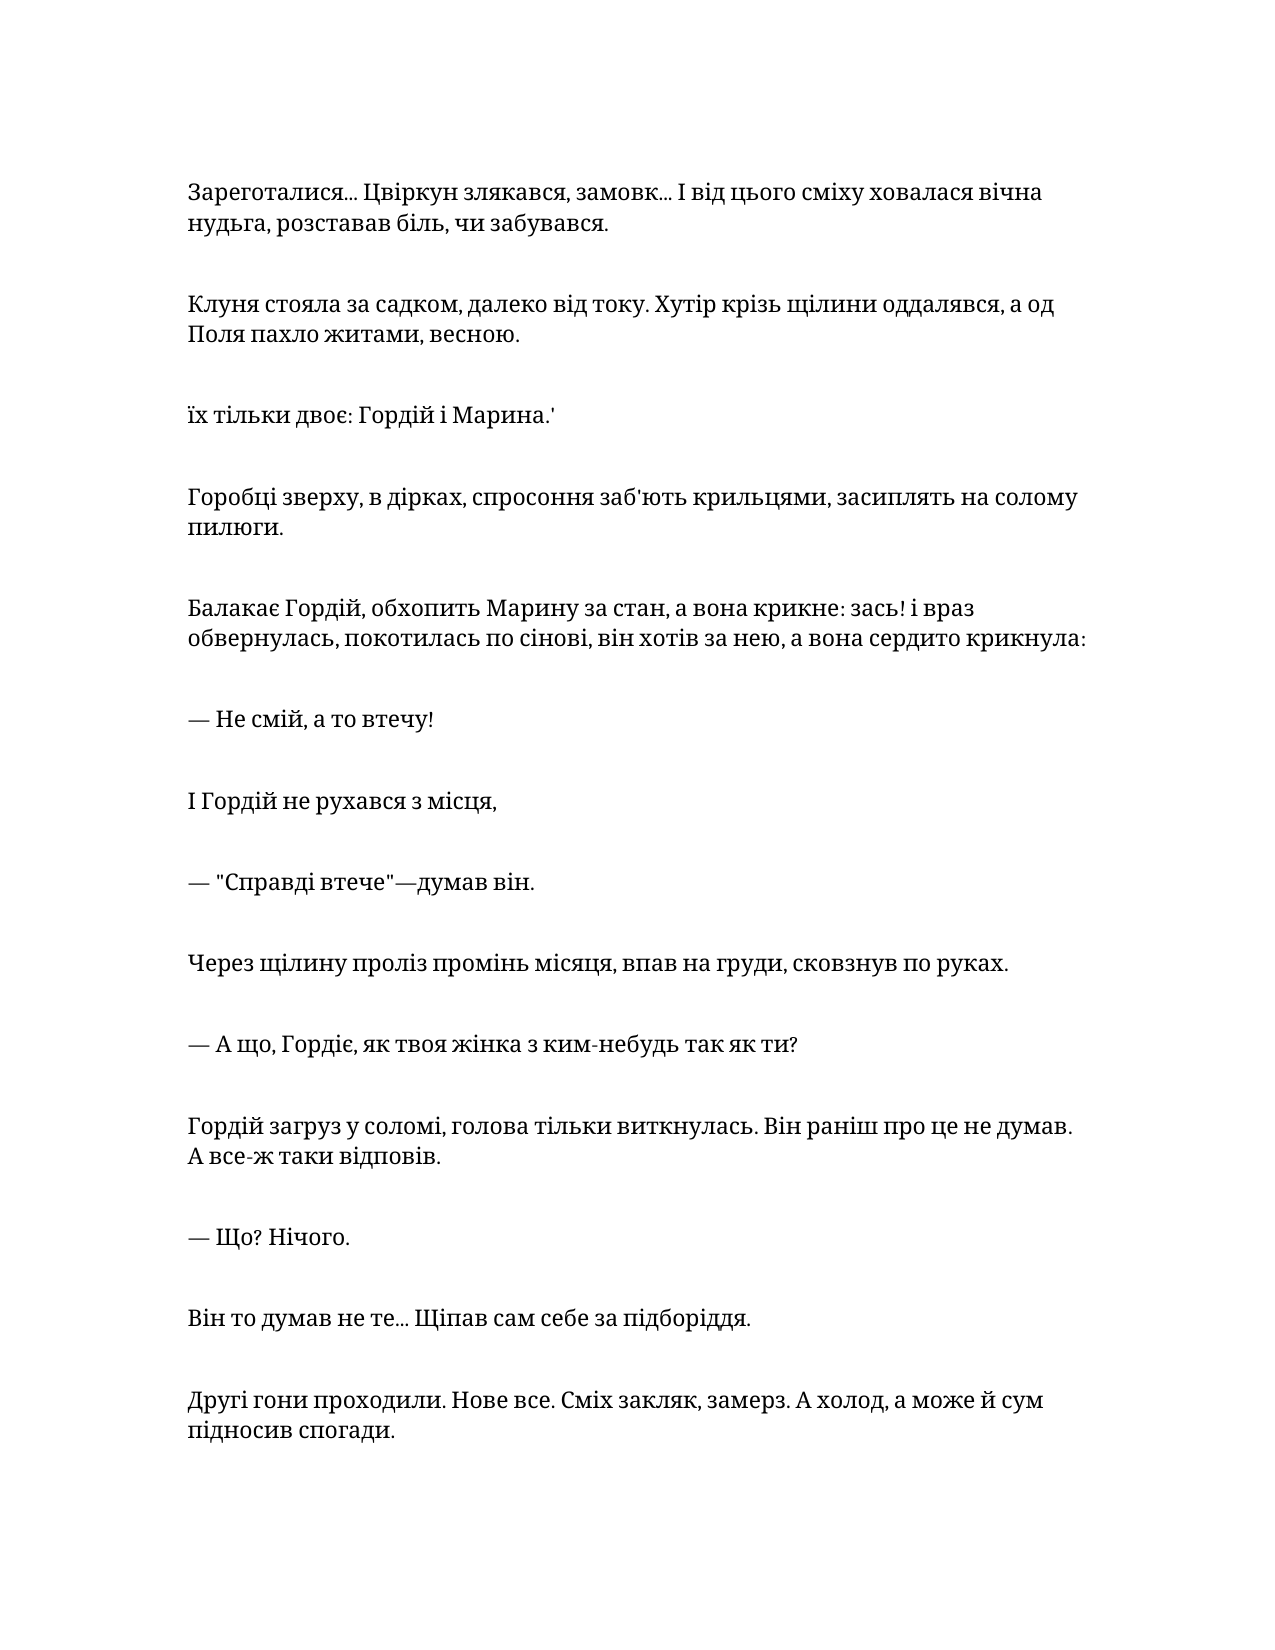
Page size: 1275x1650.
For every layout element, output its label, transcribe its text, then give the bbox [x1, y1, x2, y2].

text І Гордій не рухався з місця, [187, 758, 1087, 815]
text Зареготалися... Цвіркун злякався, замовк... І від цього сміху ховалася вічна нудьга, розставав біль, чи забувався. [187, 150, 1087, 237]
text Балакає Гордій, обхопить Марину за стан, а вона крикне: зась! і враз обвернулась, покотилась по сінові, він хотів за нею, а вона сердито крикнула: [187, 566, 1087, 652]
text Другі гони проходили. Нове все. Сміх закляк, замерз. А холод, а може й сум підносив спогади. [187, 1357, 1087, 1444]
text — Не смій, а то втечу! [187, 677, 1087, 734]
text Гордій загруз у соломі, голова тільки виткнулась. Він раніш про це не думав. А все-ж таки відповів. [187, 1083, 1087, 1170]
text — "Справді втече"—думав він. [187, 839, 1087, 896]
text Клуня стояла за садком, далеко від току. Хутір крізь щілини оддалявся, а од Поля пахло житами, весною. [187, 261, 1087, 348]
text їх тільки двоє: Гордій і Марина.' [187, 373, 1087, 429]
text — Що? Нічого. [187, 1195, 1087, 1251]
text Горобці зверху, в дірках, спросоння заб'ють крильцями, засиплять на солому пилюги. [187, 454, 1087, 541]
text — А що, Гордіє, як твоя жінка з ким-небудь так як ти? [187, 1002, 1087, 1059]
text Через щілину проліз промінь місяця, впав на груди, сковзнув по руках. [187, 921, 1087, 977]
text Він то думав не те... Щіпав сам себе за підборіддя. [187, 1276, 1087, 1333]
